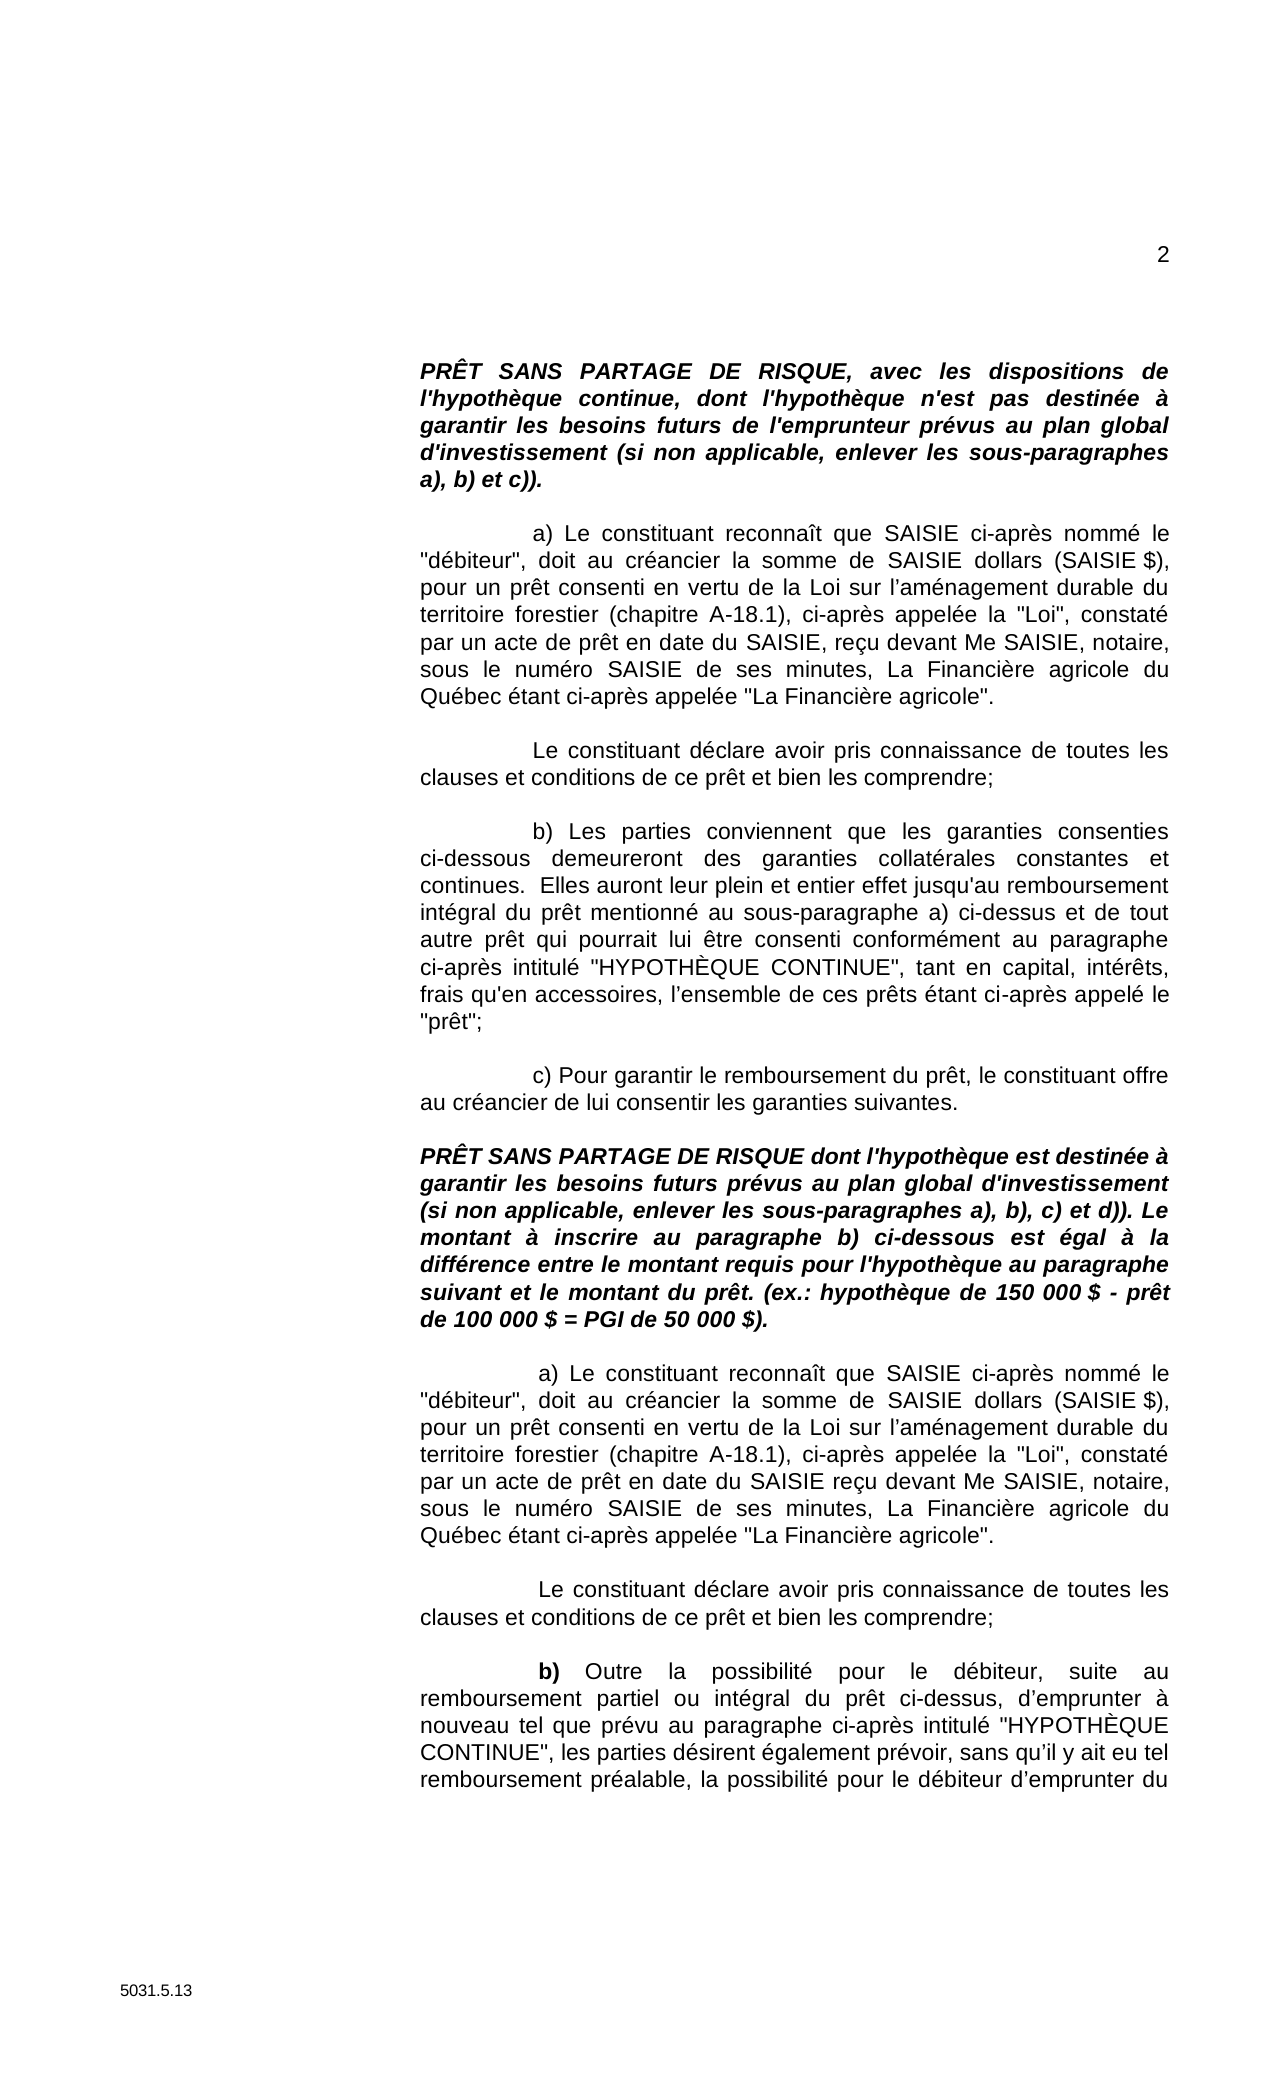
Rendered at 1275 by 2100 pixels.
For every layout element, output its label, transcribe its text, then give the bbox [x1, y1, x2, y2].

text PRÊT SANS PARTAGE DE RISQUE dont l'hypothèque est destinée à garantir les besoins futurs prévus au plan global d'investissement (si non applicable, enlever les sous-paragraphes a), b), c) et d)). Le montant à inscrire au paragraphe b) ci-dessous est égal à la différence entre le montant requis pour l'hypothèque au paragraphe suivant et le montant du prêt. (ex.: hypothèque de 150 000 $ - prêt de 100 000 $ = PGI de 50 000 $). [420, 1142, 1170, 1332]
text a) Le constituant reconnaît que SAISIE ci-après nommé le "débiteur", doit au créancier la somme de SAISIE dollars (SAISIE $), pour un prêt consenti en vertu de la Loi sur l’aménagement durable du territoire forestier (chapitre A-18.1), ci-après appelée la "Loi", constaté par un acte de prêt en date du SAISIE reçu devant Me SAISIE, notaire, sous le numéro SAISIE de ses minutes, La Financière agricole du Québec étant ci-après appelée "La Financière agricole". [420, 1359, 1170, 1549]
text a) Le constituant reconnaît que SAISIE ci-après nommé le "débiteur", doit au créancier la somme de SAISIE dollars (SAISIE $), pour un prêt consenti en vertu de la Loi sur l’aménagement durable du territoire forestier (chapitre A-18.1), ci-après appelée la "Loi", constaté par un acte de prêt en date du SAISIE, reçu devant Me SAISIE, notaire, sous le numéro SAISIE de ses minutes, La Financière agricole du Québec étant ci-après appelée "La Financière agricole". [420, 519, 1170, 709]
text PRÊT SANS PARTAGE DE RISQUE, avec les dispositions de l'hypothèque continue, dont l'hypothèque n'est pas destinée à garantir les besoins futurs de l'emprunteur prévus au plan global d'investissement (si non applicable, enlever les sous-paragraphes a), b) et c)). [420, 357, 1170, 492]
text c) Pour garantir le remboursement du prêt, le constituant offre au créancier de lui consentir les garanties suivantes. [420, 1061, 1170, 1115]
text Le constituant déclare avoir pris connaissance de toutes les clauses et conditions de ce prêt et bien les comprendre; [420, 736, 1170, 790]
text Le constituant déclare avoir pris connaissance de toutes les clauses et conditions de ce prêt et bien les comprendre; [420, 1576, 1170, 1630]
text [420, 1657, 1170, 1792]
text b) Les parties conviennent que les garanties consenties ci-dessous demeureront des garanties collatérales constantes et continues. Elles auront leur plein et entier effet jusqu'au remboursement intégral du prêt mentionné au sous-paragraphe a) ci-dessus et de tout autre prêt qui pourrait lui être consenti conformément au paragraphe ci-après intitulé "HYPOTHÈQUE CONTINUE", tant en capital, intérêts, frais qu'en accessoires, l’ensemble de ces prêts étant ci-après appelé le "prêt"; [420, 817, 1170, 1034]
